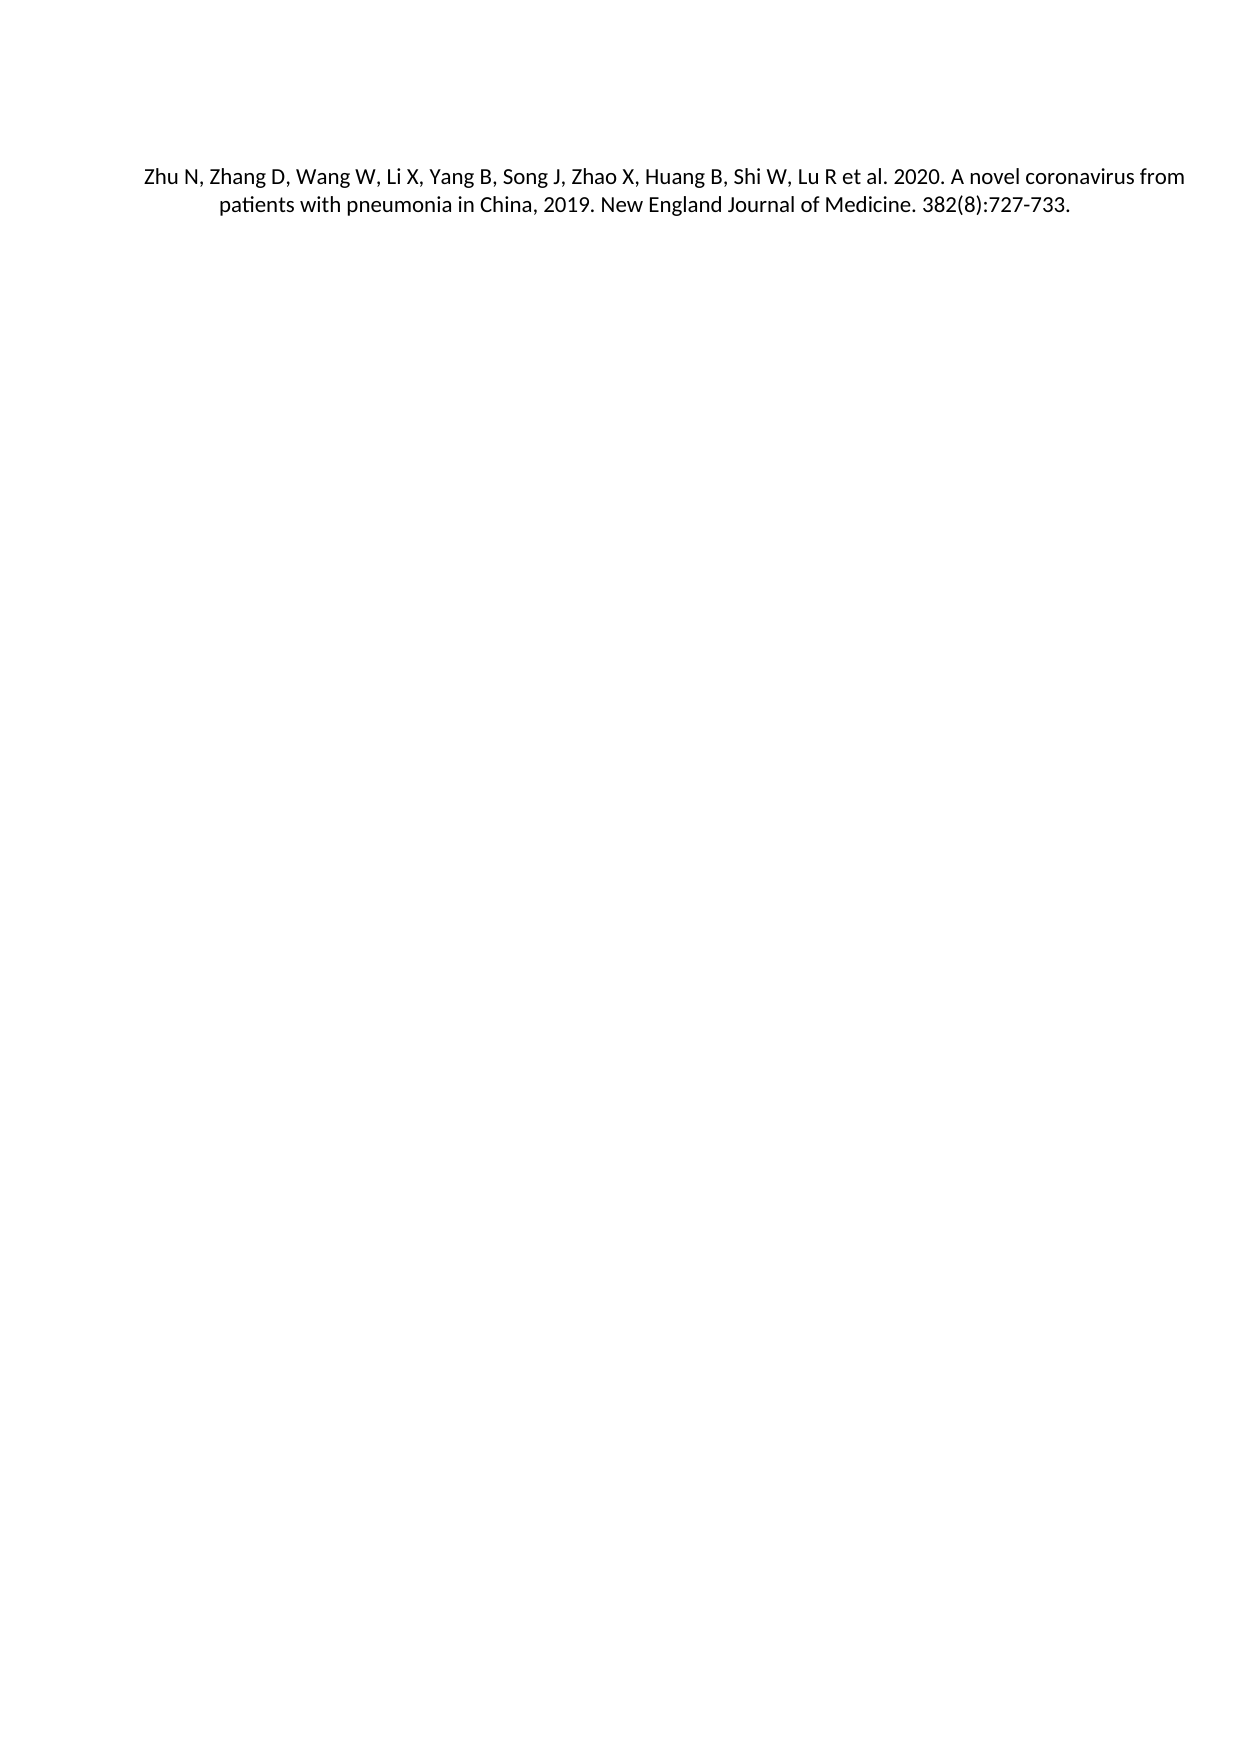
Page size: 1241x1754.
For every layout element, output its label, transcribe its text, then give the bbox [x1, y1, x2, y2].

text Zhu N, Zhang D, Wang W, Li X, Yang B, Song J, Zhao X, Huang B, Shi W, Lu R et al. 2020. A novel coronavirus from patients with pneumonia in China, 2019. New England Journal of Medicine. 382(8):727-733. [144, 162, 1212, 218]
